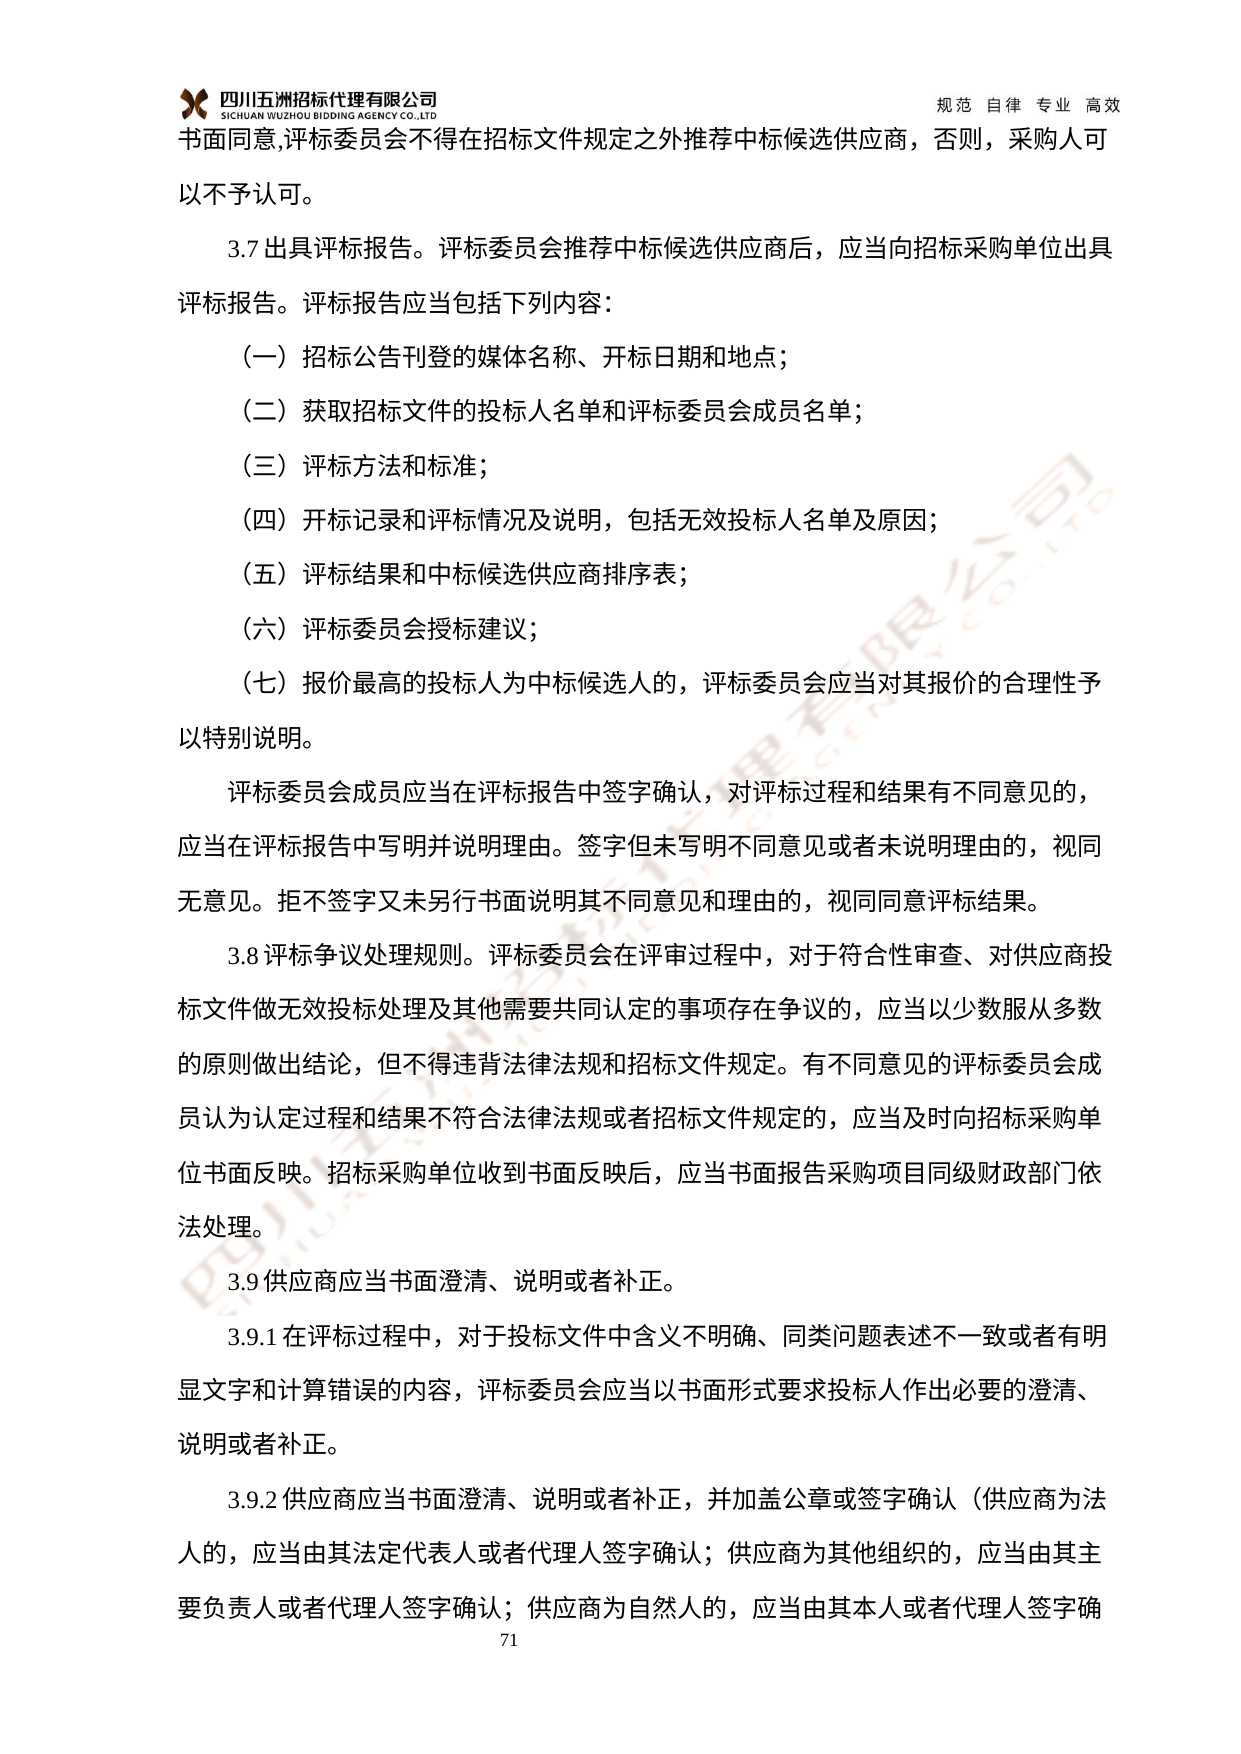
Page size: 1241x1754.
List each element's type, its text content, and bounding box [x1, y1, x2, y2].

text 3.9.1在评标过程中，对于投标文件中含义不明确、同类问题表述不一致或者有明显文字和计算错误的内容，评标委员会应当以书面形式要求投标人作出必要的澄清、说明或者补正。 [177, 1316, 1122, 1461]
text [177, 120, 1122, 211]
text 3.9供应商应当书面澄清、说明或者补正。 [177, 1262, 1122, 1298]
picture [180, 88, 1120, 120]
text （五）评标结果和中标候选供应商排序表； [177, 555, 1122, 591]
text （七）报价最高的投标人为中标候选人的，评标委员会应当对其报价的合理性予以特别说明。 [177, 664, 1122, 754]
text （六）评标委员会授标建议； [177, 609, 1122, 646]
text （三）评标方法和标准； [177, 446, 1122, 482]
text 3.8评标争议处理规则。评标委员会在评审过程中，对于符合性审查、对供应商投标文件做无效投标处理及其他需要共同认定的事项存在争议的，应当以少数服从多数的原则做出结论，但不得违背法律法规和招标文件规定。有不同意见的评标委员会成员认为认定过程和结果不符合法律法规或者招标文件规定的，应当及时向招标采购单位书面反映。招标采购单位收到书面反映后，应当书面报告采购项目同级财政部门依法处理。 [177, 936, 1122, 1244]
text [177, 1479, 1122, 1624]
text 评标委员会成员应当在评标报告中签字确认，对评标过程和结果有不同意见的，应当在评标报告中写明并说明理由。签字但未写明不同意见或者未说明理由的，视同无意见。拒不签字又未另行书面说明其不同意见和理由的，视同同意评标结果。 [177, 772, 1122, 917]
text 3.7出具评标报告。评标委员会推荐中标候选供应商后，应当向招标采购单位出具评标报告。评标报告应当包括下列内容： [177, 229, 1122, 319]
text （二）获取招标文件的投标人名单和评标委员会成员名单； [177, 392, 1122, 428]
text （一）招标公告刊登的媒体名称、开标日期和地点； [177, 337, 1122, 374]
text （四）开标记录和评标情况及说明，包括无效投标人名单及原因； [177, 501, 1122, 537]
